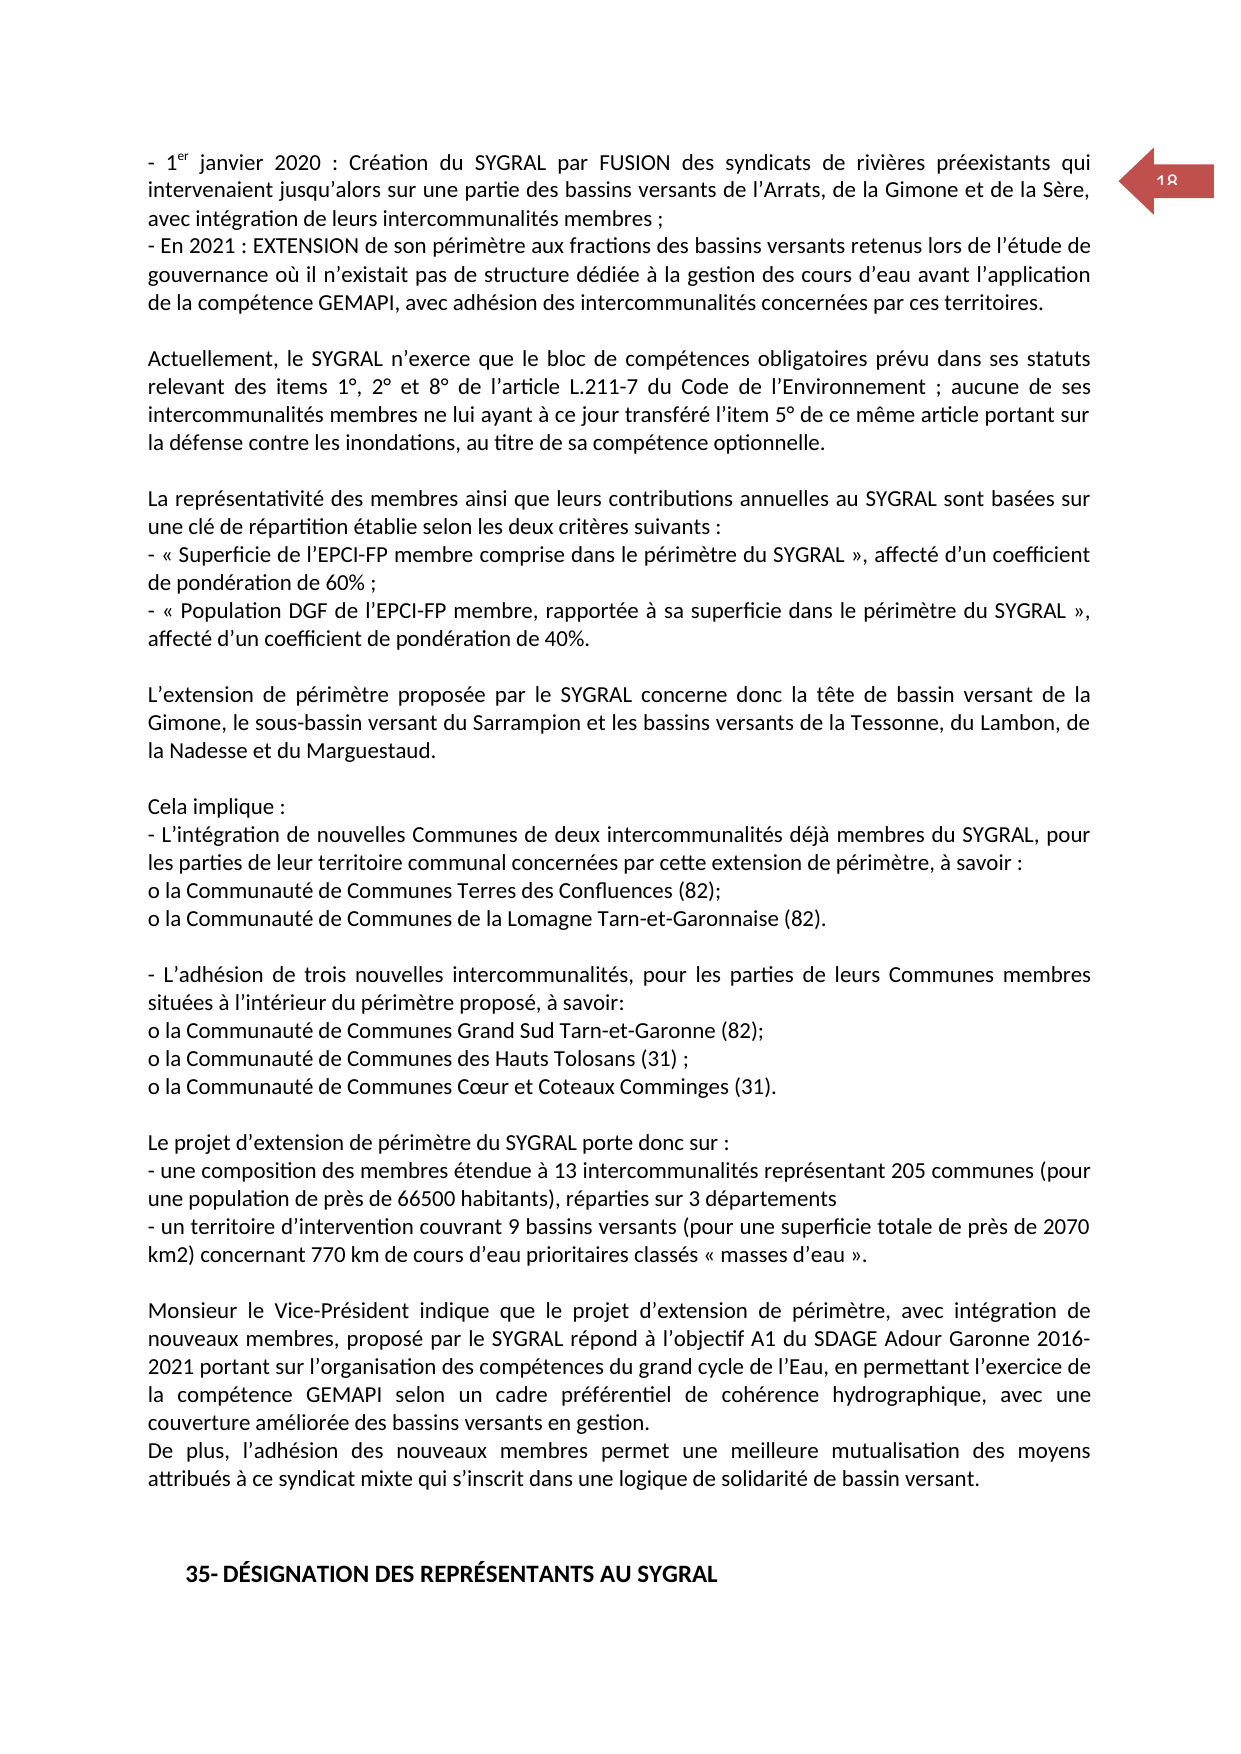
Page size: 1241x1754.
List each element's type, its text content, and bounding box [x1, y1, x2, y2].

text - L’intégration de nouvelles Communes de deux intercommunalités déjà membres du SYGRAL, pour les parties de leur territoire communal concernées par cette extension de périmètre, à savoir : [148, 820, 1093, 876]
text De plus, l’adhésion des nouveaux membres permet une meilleure mutualisation des moyens attribués à ce syndicat mixte qui s’inscrit dans une logique de solidarité de bassin versant. [148, 1437, 1093, 1493]
text - « Population DGF de l’EPCI-FP membre, rapportée à sa superficie dans le périmètre du SYGRAL », affecté d’un coefficient de pondération de 40%. [148, 596, 1093, 652]
list DÉSIGNATION DES REPRÉSENTANTS AU SYGRAL [185, 1558, 1093, 1589]
text L’extension de périmètre proposée par le SYGRAL concerne donc la tête de bassin versant de la Gimone, le sous-bassin versant du Sarrampion et les bassins versants de la Tessonne, du Lambon, de la Nadesse et du Marguestaud. [148, 680, 1093, 764]
text o la Communauté de Communes Cœur et Coteaux Comminges (31). [148, 1072, 1093, 1100]
text Le projet d’extension de périmètre du SYGRAL porte donc sur : [148, 1128, 1093, 1156]
text o la Communauté de Communes Terres des Confluences (82); [148, 876, 1093, 904]
text o la Communauté de Communes des Hauts Tolosans (31) ; [148, 1044, 1093, 1072]
text La représentativité des membres ainsi que leurs contributions annuelles au SYGRAL sont basées sur une clé de répartition établie selon les deux critères suivants : [148, 484, 1093, 540]
text - « Superficie de l’EPCI-FP membre comprise dans le périmètre du SYGRAL », affecté d’un coefficient de pondération de 60% ; [148, 540, 1093, 596]
text - L’adhésion de trois nouvelles intercommunalités, pour les parties de leurs Communes membres situées à l’intérieur du périmètre proposé, à savoir: [148, 960, 1093, 1016]
text - une composition des membres étendue à 13 intercommunalités représentant 205 communes (pour une population de près de 66500 habitants), réparties sur 3 départements [148, 1156, 1093, 1212]
text - 1er janvier 2020 : Création du SYGRAL par FUSION des syndicats de rivières préexistants qui intervenaient jusqu’alors sur une partie des bassins versants de l’Arrats, de la Gimone et de la Sère, avec intégration de leurs intercommunalités membres ; [148, 148, 1093, 232]
text Monsieur le Vice-Président indique que le projet d’extension de périmètre, avec intégration de nouveaux membres, proposé par le SYGRAL répond à l’objectif A1 du SDAGE Adour Garonne 2016-2021 portant sur l’organisation des compétences du grand cycle de l’Eau, en permettant l’exercice de la compétence GEMAPI selon un cadre préférentiel de cohérence hydrographique, avec une couverture améliorée des bassins versants en gestion. [148, 1296, 1093, 1437]
text Actuellement, le SYGRAL n’exerce que le bloc de compétences obligatoires prévu dans ses statuts relevant des items 1°, 2° et 8° de l’article L.211-7 du Code de l’Environnement ; aucune de ses intercommunalités membres ne lui ayant à ce jour transféré l’item 5° de ce même article portant sur la défense contre les inondations, au titre de sa compétence optionnelle. [148, 344, 1093, 456]
text - En 2021 : EXTENSION de son périmètre aux fractions des bassins versants retenus lors de l’étude de gouvernance où il n’existait pas de structure dédiée à la gestion des cours d’eau avant l’application de la compétence GEMAPI, avec adhésion des intercommunalités concernées par ces territoires. [148, 232, 1093, 316]
text o la Communauté de Communes Grand Sud Tarn-et-Garonne (82); [148, 1016, 1093, 1044]
text Cela implique : [148, 792, 1093, 820]
text - un territoire d’intervention couvrant 9 bassins versants (pour une superficie totale de près de 2070 km2) concernant 770 km de cours d’eau prioritaires classés « masses d’eau ». [148, 1212, 1093, 1268]
text o la Communauté de Communes de la Lomagne Tarn-et-Garonnaise (82). [148, 904, 1093, 932]
